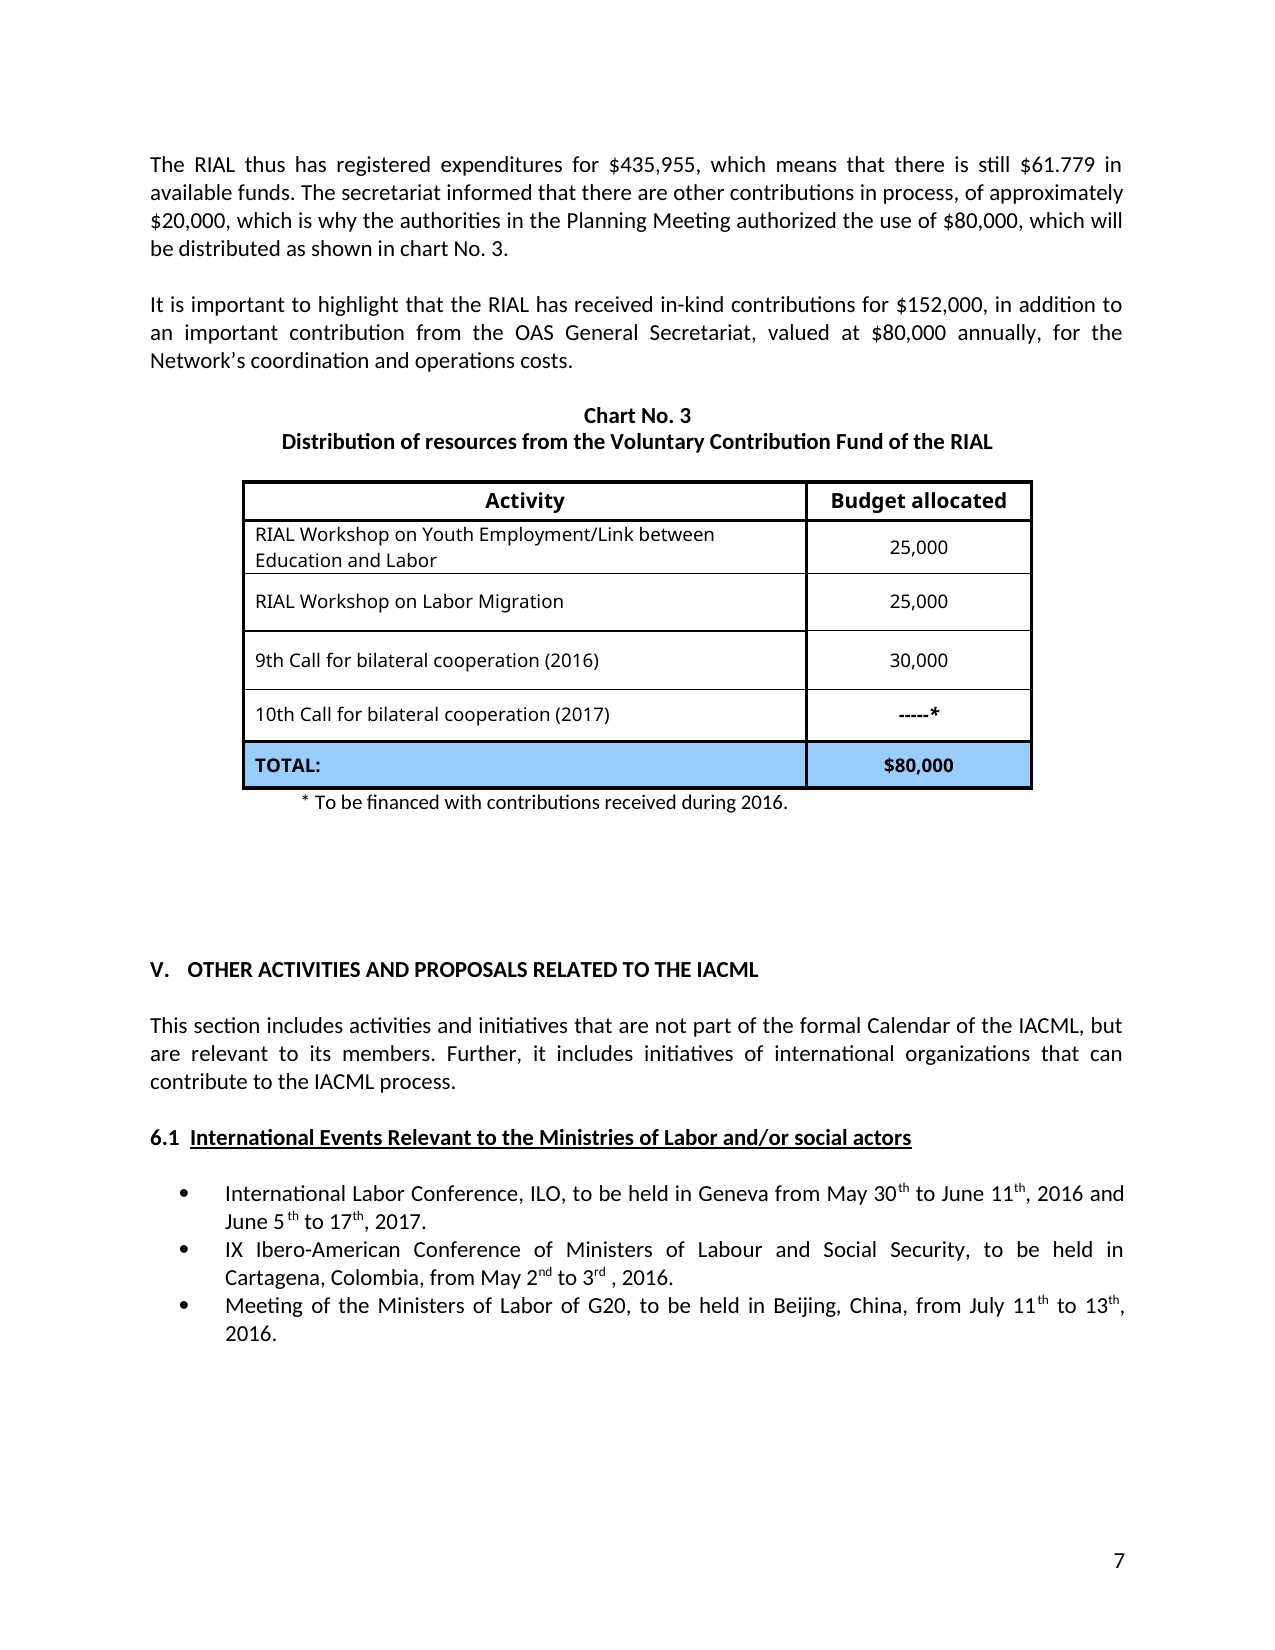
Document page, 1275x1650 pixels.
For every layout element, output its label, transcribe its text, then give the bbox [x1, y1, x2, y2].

table_cell 25,000 [808, 522, 1030, 573]
table_cell -----* [808, 690, 1030, 740]
list IX Ibero-American Conference of Ministers of Labour and Social Security, to be held in Cartagena, Colombia, from May 2nd to 3rd , 2016. [180, 1235, 1125, 1291]
list OTHER ACTIVITIES AND PROPOSALS RELATED TO THE IACML [150, 955, 1125, 983]
table_header Activity [245, 484, 805, 518]
text * To be financed with contributions received during 2016. [150, 789, 1125, 815]
table_cell TOTAL: [245, 743, 805, 786]
table_cell 10th Call for bilateral cooperation (2017) [245, 690, 805, 740]
list International Labor Conference, ILO, to be held in Geneva from May 30th to June 11th, 2016 and June 5 th to 17th, 2017. [180, 1179, 1125, 1235]
table_cell RIAL Workshop on Labor Migration [245, 574, 805, 630]
table_cell RIAL Workshop on Youth Employment/Link between Education and Labor [245, 522, 805, 573]
text This section includes activities and initiatives that are not part of the formal Calendar of the IACML, but are relevant to its members. Further, it includes initiatives of international organizations that can contribute to the IACML process. [150, 1011, 1125, 1095]
text Distribution of resources from the Voluntary Contribution Fund of the RIAL [150, 428, 1125, 454]
table_cell 9th Call for bilateral cooperation (2016) [245, 632, 805, 689]
text Chart No. 3 [150, 402, 1125, 428]
list Meeting of the Ministers of Labor of G20, to be held in Beijing, China, from July 11th to 13th, 2016. [180, 1291, 1125, 1347]
table_header Budget allocated [808, 484, 1030, 518]
text The RIAL thus has registered expenditures for $435,955, which means that there is still $61.779 in available funds. The secretariat informed that there are other contributions in process, of approximately $20,000, which is why the authorities in the Planning Meeting authorized the use of $80,000, which will be distributed as shown in chart No. 3. [150, 150, 1125, 262]
text It is important to highlight that the RIAL has received in-kind contributions for $152,000, in addition to an important contribution from the OAS General Secretariat, valued at $80,000 annually, for the Network’s coordination and operations costs. [150, 290, 1125, 374]
table_cell 30,000 [808, 631, 1030, 689]
text 6.1 International Events Relevant to the Ministries of Labor and/or social actors [150, 1123, 1125, 1151]
table_cell $80,000 [808, 743, 1030, 786]
table_cell 25,000 [808, 574, 1030, 630]
